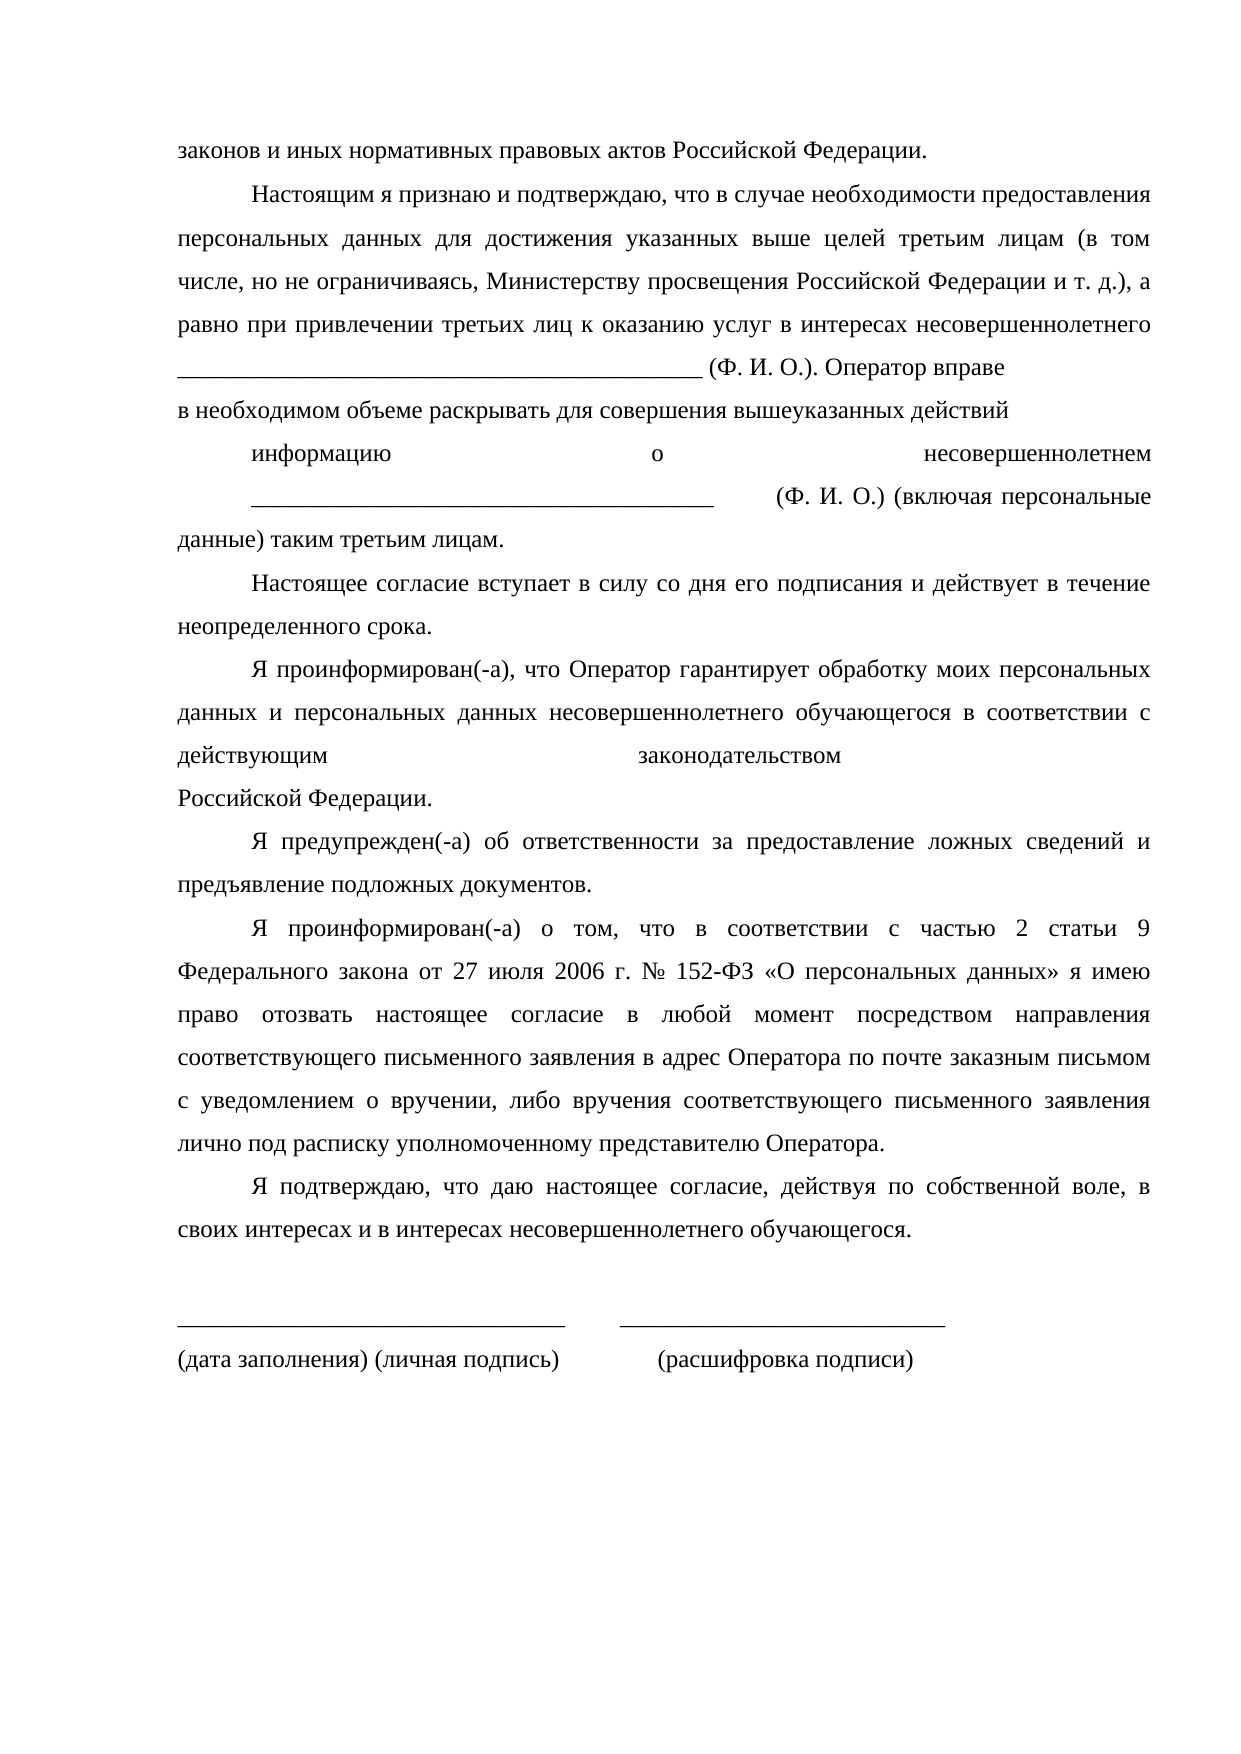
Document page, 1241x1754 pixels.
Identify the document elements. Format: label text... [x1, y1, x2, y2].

text информацию о несовершеннолетнем _____________________________________ (Ф. И. О.) (включая персональные данные) таким третьим лицам. [177, 427, 1152, 556]
text Я подтверждаю, что даю настоящее согласие, действуя по собственной воле, в своих интересах и в интересах несовершеннолетнего обучающегося. [177, 1160, 1152, 1246]
text Я проинформирован(-а) о том, что в соответствии с частью 2 статьи 9 Федерального закона от 27 июля 2006 г. № 152-ФЗ «О персональных данных» я имею право отозвать настоящее согласие в любой момент посредством направления соответствующего письменного заявления в адрес Оператора по почте заказным письмом с уведомлением о вручении, либо вручения соответствующего письменного заявления лично под расписку уполномоченному представителю Оператора. [177, 901, 1152, 1160]
text Настоящее согласие вступает в силу со дня его подписания и действует в течение неопределенного срока. [177, 556, 1152, 643]
text Я проинформирован(-а), что Оператор гарантирует обработку моих персональных данных и персональных данных несовершеннолетнего обучающегося в соответствии с действующим законодательством Российской Федерации. [177, 643, 1152, 815]
text _______________________________ __________________________ [177, 1289, 1152, 1333]
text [177, 118, 1152, 168]
text (дата заполнения) (личная подпись) (расшифровка подписи) [177, 1333, 1152, 1376]
text Настоящим я признаю и подтверждаю, что в случае необходимости предоставления персональных данных для достижения указанных выше целей третьим лицам (в том числе, но не ограничиваясь, Министерству просвещения Российской Федерации и т. д.), а равно при привлечении третьих лиц к оказанию услуг в интересах несовершеннолетнего __________________________________________ (Ф. И. О.). Оператор вправе [177, 168, 1152, 384]
text в необходимом объеме раскрывать для совершения вышеуказанных действий [177, 384, 1152, 427]
text Я предупрежден(-а) об ответственности за предоставление ложных сведений и предъявление подложных документов. [177, 815, 1152, 901]
